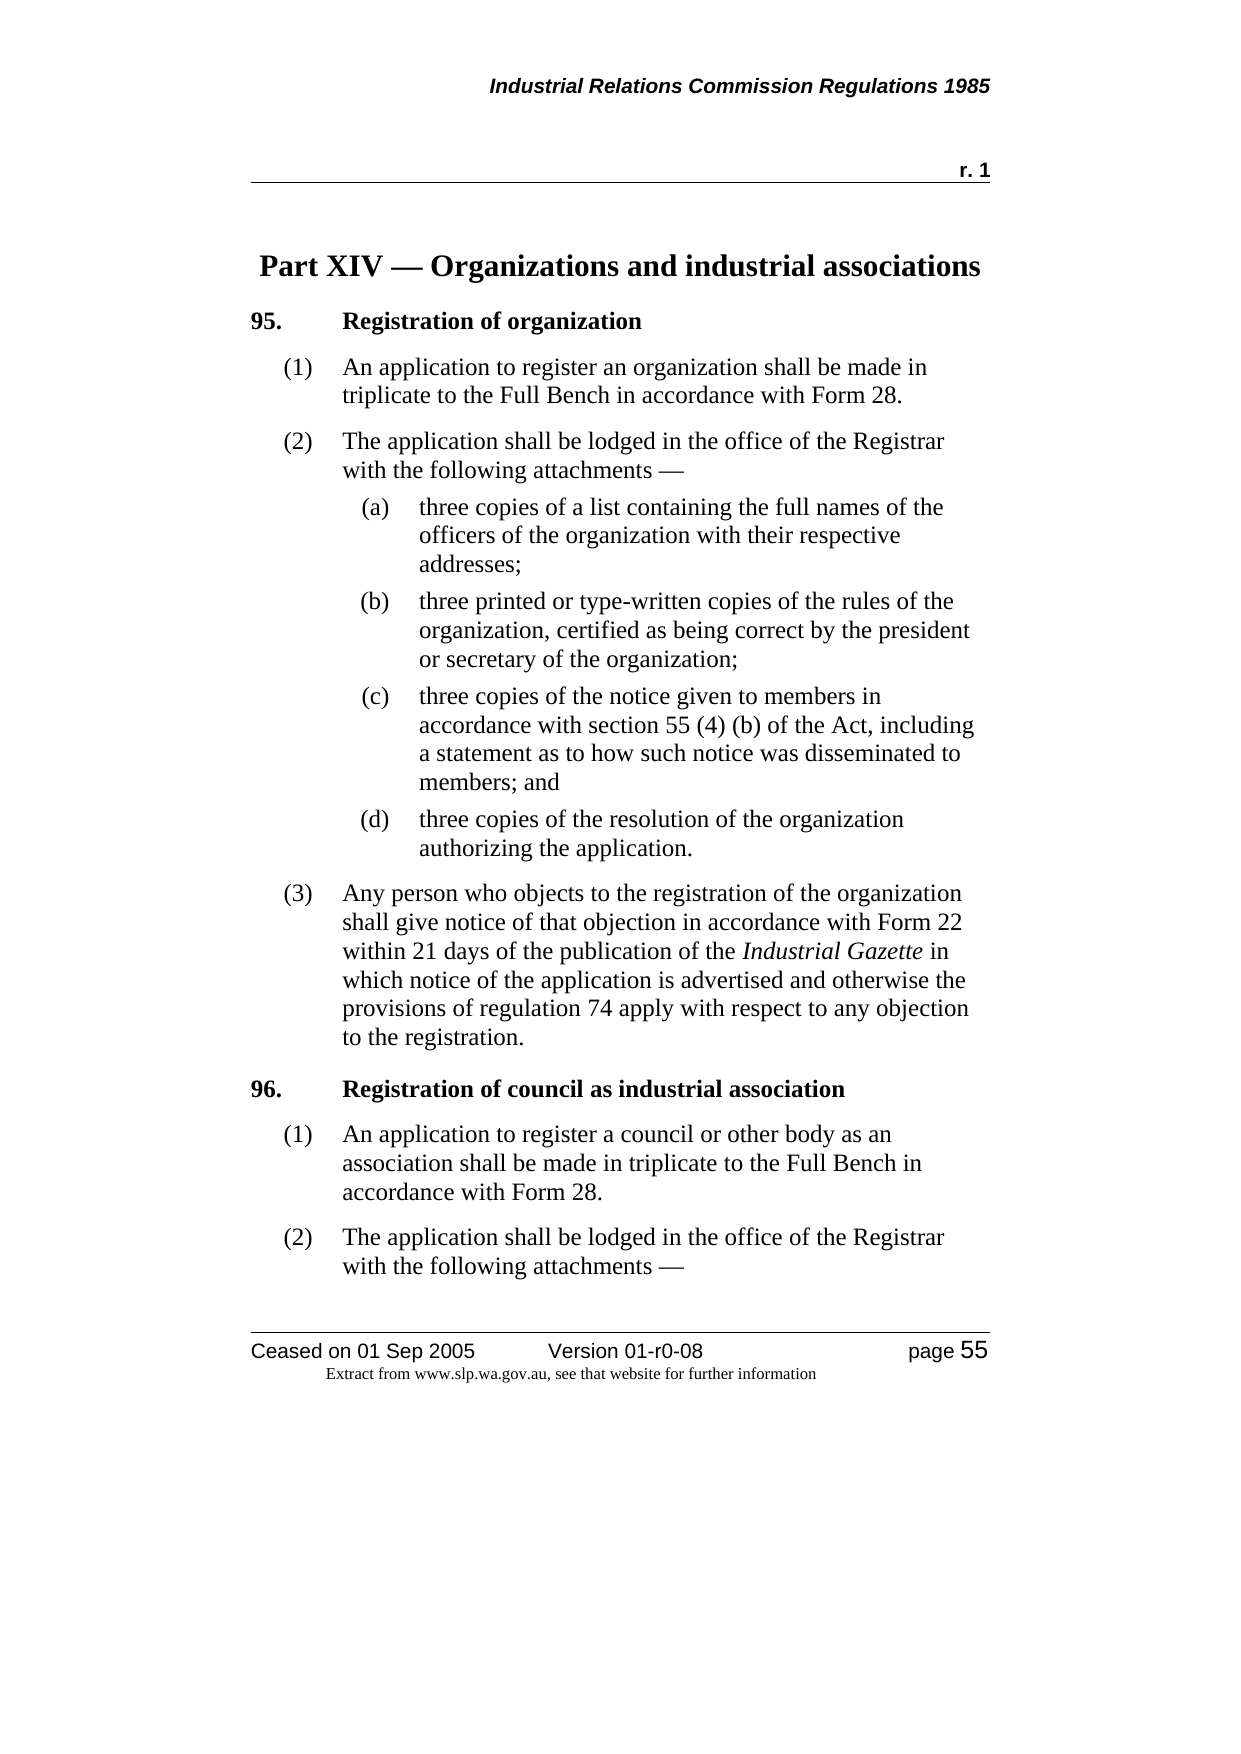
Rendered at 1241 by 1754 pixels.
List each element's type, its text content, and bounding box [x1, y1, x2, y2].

text (d) three copies of the resolution of the organization authorizing the application. [251, 804, 990, 862]
text (2) The application shall be lodged in the office of the Registrar with the following attachments — [251, 1222, 990, 1280]
subtitle 96. Registration of council as industrial association [251, 1074, 990, 1103]
subtitle 95. Registration of organization [251, 306, 990, 335]
text (1) An application to register a council or other body as an association shall be made in triplicate to the Full Bench in accordance with Form 28. [251, 1119, 990, 1206]
text (1) An application to register an organization shall be made in triplicate to the Full Bench in accordance with Form 28. [251, 352, 990, 409]
subtitle Part XIV — Organizations and industrial associations [251, 247, 990, 283]
text (b) three printed or type-written copies of the rules of the organization, certified as being correct by the president or secretary of the organization; [251, 586, 990, 673]
text (3) Any person who objects to the registration of the organization shall give notice of that objection in accordance with Form 22 within 21 days of the publication of the Industrial Gazette in which notice of the application is advertised and otherwise the provisions of regulation 74 apply with respect to any objection to the registration. [251, 878, 990, 1051]
text (a) three copies of a list containing the full names of the officers of the organization with their respective addresses; [251, 492, 990, 578]
text (2) The application shall be lodged in the office of the Registrar with the following attachments — [251, 426, 990, 483]
text (c) three copies of the notice given to members in accordance with section 55 (4) (b) of the Act, including a statement as to how such notice was disseminated to members; and [251, 681, 990, 796]
